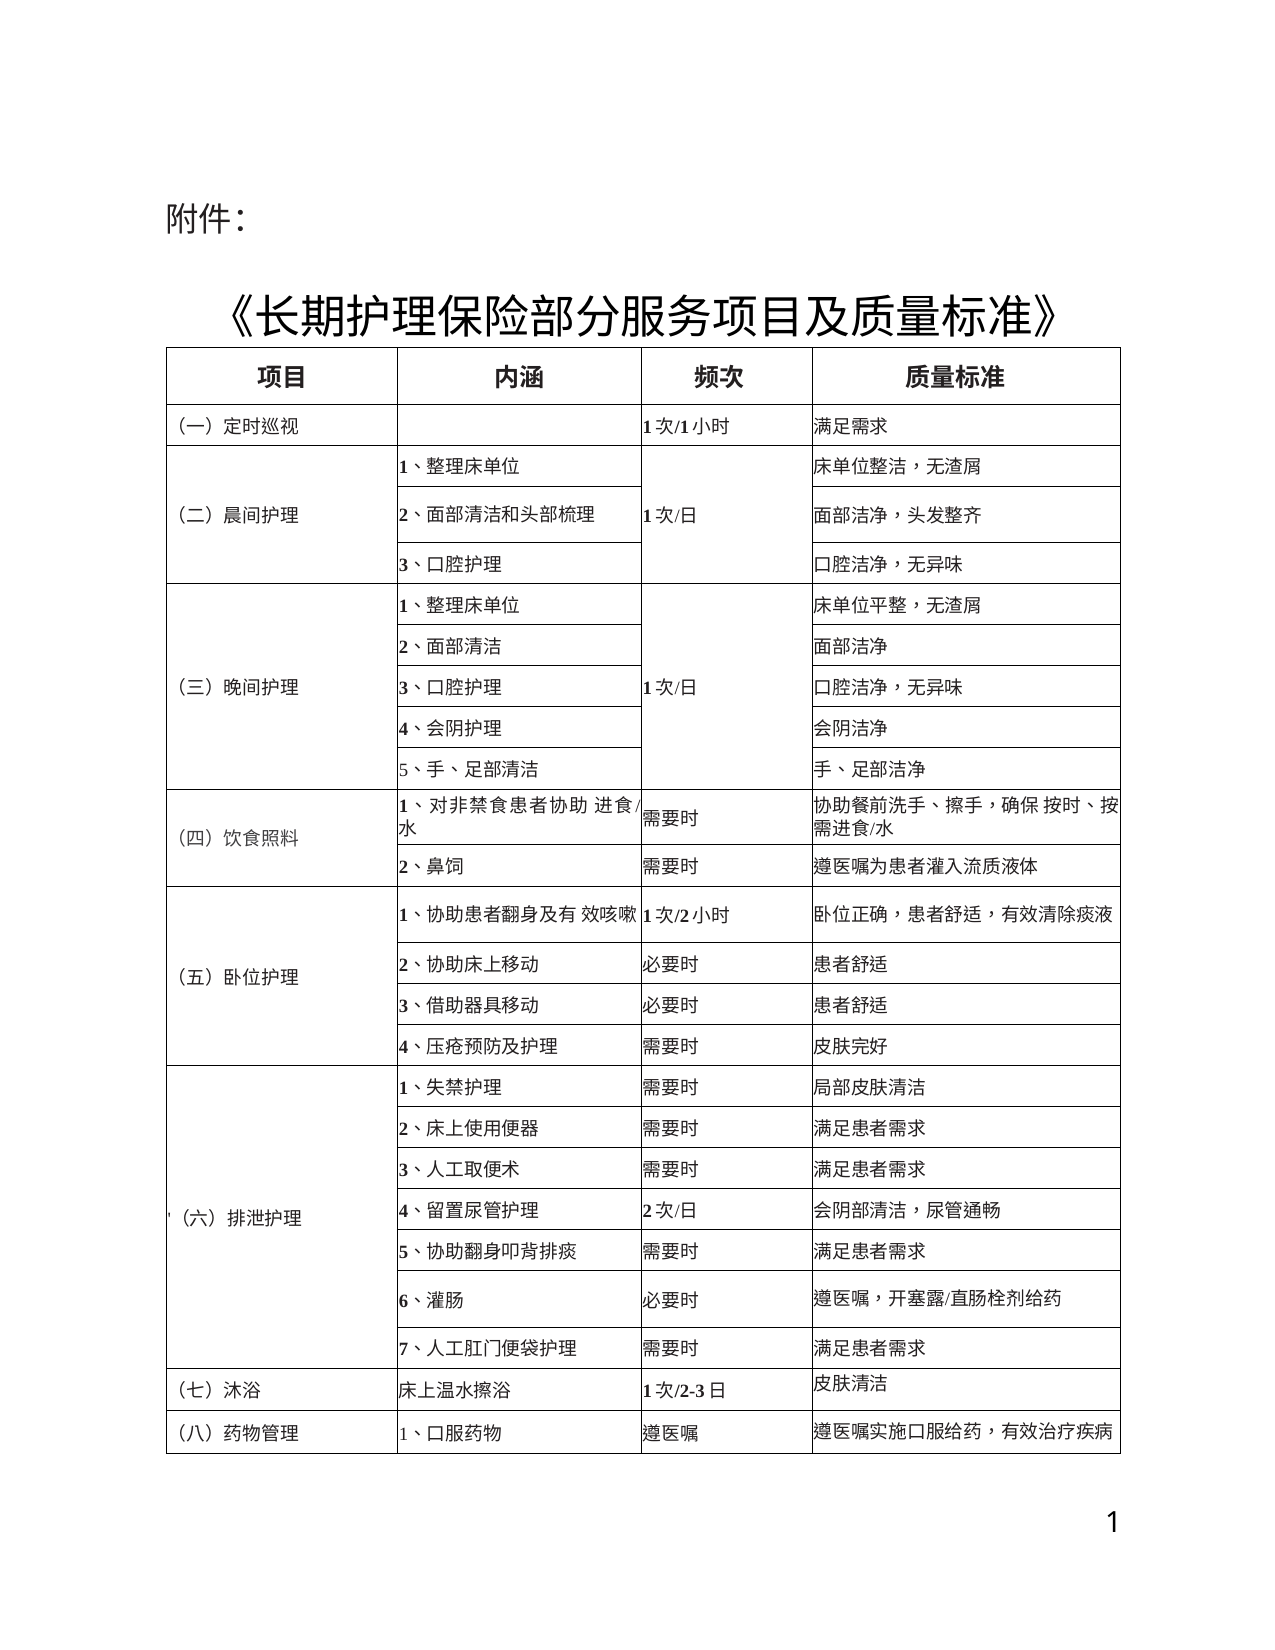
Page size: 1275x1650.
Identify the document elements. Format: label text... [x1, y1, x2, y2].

table_cell （二）晨间护理 [167, 446, 397, 583]
table_cell 遵医嘱为患者灌入流质液体 [813, 845, 1120, 886]
table_cell 皮肤清洁 [813, 1369, 1120, 1410]
table_cell 遵医嘱 [642, 1411, 812, 1453]
table_cell 4、会阴护理 [398, 707, 641, 747]
table_cell （七）沐浴 [167, 1369, 397, 1410]
table_cell 手、足部洁净 [813, 748, 1120, 788]
table_cell 遵医嘱，开塞露/直肠栓剂给药 [813, 1271, 1120, 1327]
table_cell 卧位正确，患者舒适，有效清除痰液 [813, 887, 1120, 942]
table_cell 需要时 [642, 845, 812, 886]
table_cell 7、人工肛门便袋护理 [398, 1328, 641, 1368]
table_cell （一）定时巡视 [167, 405, 397, 445]
table_cell 3、人工取便术 [398, 1148, 641, 1188]
table_cell 会阴洁净 [813, 707, 1120, 747]
table_cell 患者舒适 [813, 943, 1120, 983]
table_cell 需要时 [642, 1025, 812, 1065]
table_cell 床单位平整，无渣屑 [813, 584, 1120, 624]
table_cell 必要时 [642, 943, 812, 983]
table_cell [398, 405, 641, 445]
table_cell 面部洁净 [813, 625, 1120, 665]
table_cell 必要时 [642, 984, 812, 1024]
table_header 项目 [167, 348, 397, 404]
table_cell 需要时 [642, 790, 812, 844]
table_cell 会阴部清洁，尿管通畅 [813, 1189, 1120, 1229]
table_cell 床上温水擦浴 [398, 1369, 641, 1410]
table_cell 1、失禁护理 [398, 1066, 641, 1106]
table_cell （三）晚间护理 [167, 584, 397, 788]
table_cell （五）卧位护理 [167, 887, 397, 1065]
table_cell 需要时 [642, 1107, 812, 1147]
table_cell 1次/日 [642, 584, 812, 788]
table_cell 满足患者需求 [813, 1148, 1120, 1188]
table_cell 必要时 [642, 1271, 812, 1327]
table_cell 遵医嘱实施口服给药，有效治疗疾病 [813, 1411, 1120, 1453]
table_cell 1次/2-3日 [642, 1369, 812, 1410]
table_cell 5、手、足部清洁 [398, 748, 641, 788]
table_cell 2次/日 [642, 1189, 812, 1229]
table_cell 2、鼻饲 [398, 845, 641, 886]
table_cell 3、借助器具移动 [398, 984, 641, 1024]
table_cell 1次/1小时 [642, 405, 812, 445]
table_cell 6、灌肠 [398, 1271, 641, 1327]
table_cell 1、整理床单位 [398, 584, 641, 624]
table_cell 协助餐前洗手、擦手，确保 按时、按需进食/水 [813, 790, 1120, 844]
text 《长期护理保险部分服务项目及质量标准》 [165, 281, 1121, 347]
table_cell 1、口服药物 [398, 1411, 641, 1453]
table_cell 3、口腔护理 [398, 666, 641, 706]
table_cell 1次/日 [642, 446, 812, 583]
table_cell 5、协助翻身叩背排痰 [398, 1230, 641, 1270]
table_cell （八）药物管理 [167, 1411, 397, 1453]
table_cell 需要时 [642, 1230, 812, 1270]
table_cell 满足患者需求 [813, 1107, 1120, 1147]
table_cell 1、整理床单位 [398, 446, 641, 486]
table_cell 局部皮肤清洁 [813, 1066, 1120, 1106]
table_cell 1、协助患者翻身及有 效咳嗽 [398, 887, 641, 942]
table_cell 满足患者需求 [813, 1230, 1120, 1270]
table_cell 面部洁净，头发整齐 [813, 487, 1120, 542]
table_cell 2、协助床上移动 [398, 943, 641, 983]
table_header 频次 [642, 348, 812, 404]
table_cell 1、对非禁食患者协助 进食/水 [398, 790, 641, 844]
table_cell 皮肤完好 [813, 1025, 1120, 1065]
table_cell 床单位整洁，无渣屑 [813, 446, 1120, 486]
table_cell 需要时 [642, 1066, 812, 1106]
table_cell 2、床上使用便器 [398, 1107, 641, 1147]
table_cell 需要时 [642, 1328, 812, 1368]
table_cell 2、面部清洁和头部梳理 [398, 487, 641, 542]
table_cell 4、压疮预防及护理 [398, 1025, 641, 1065]
table_cell 口腔洁净，无异味 [813, 666, 1120, 706]
table_cell 3、口腔护理 [398, 543, 641, 583]
table_cell 满足需求 [813, 405, 1120, 445]
table_cell 2、面部清洁 [398, 625, 641, 665]
table_cell 4、留置尿管护理 [398, 1189, 641, 1229]
table_cell （四）饮食照料 [167, 790, 397, 886]
subtitle 附件： [165, 193, 1121, 241]
table_cell 患者舒适 [813, 984, 1120, 1024]
table_header 质量标准 [813, 348, 1120, 404]
table_cell 满足患者需求 [813, 1328, 1120, 1368]
table_header 内涵 [398, 348, 641, 404]
table_cell 需要时 [642, 1148, 812, 1188]
table_cell 口腔洁净，无异味 [813, 543, 1120, 583]
table_cell '（六）排泄护理 [167, 1066, 397, 1368]
table_cell 1次/2小时 [642, 887, 812, 942]
